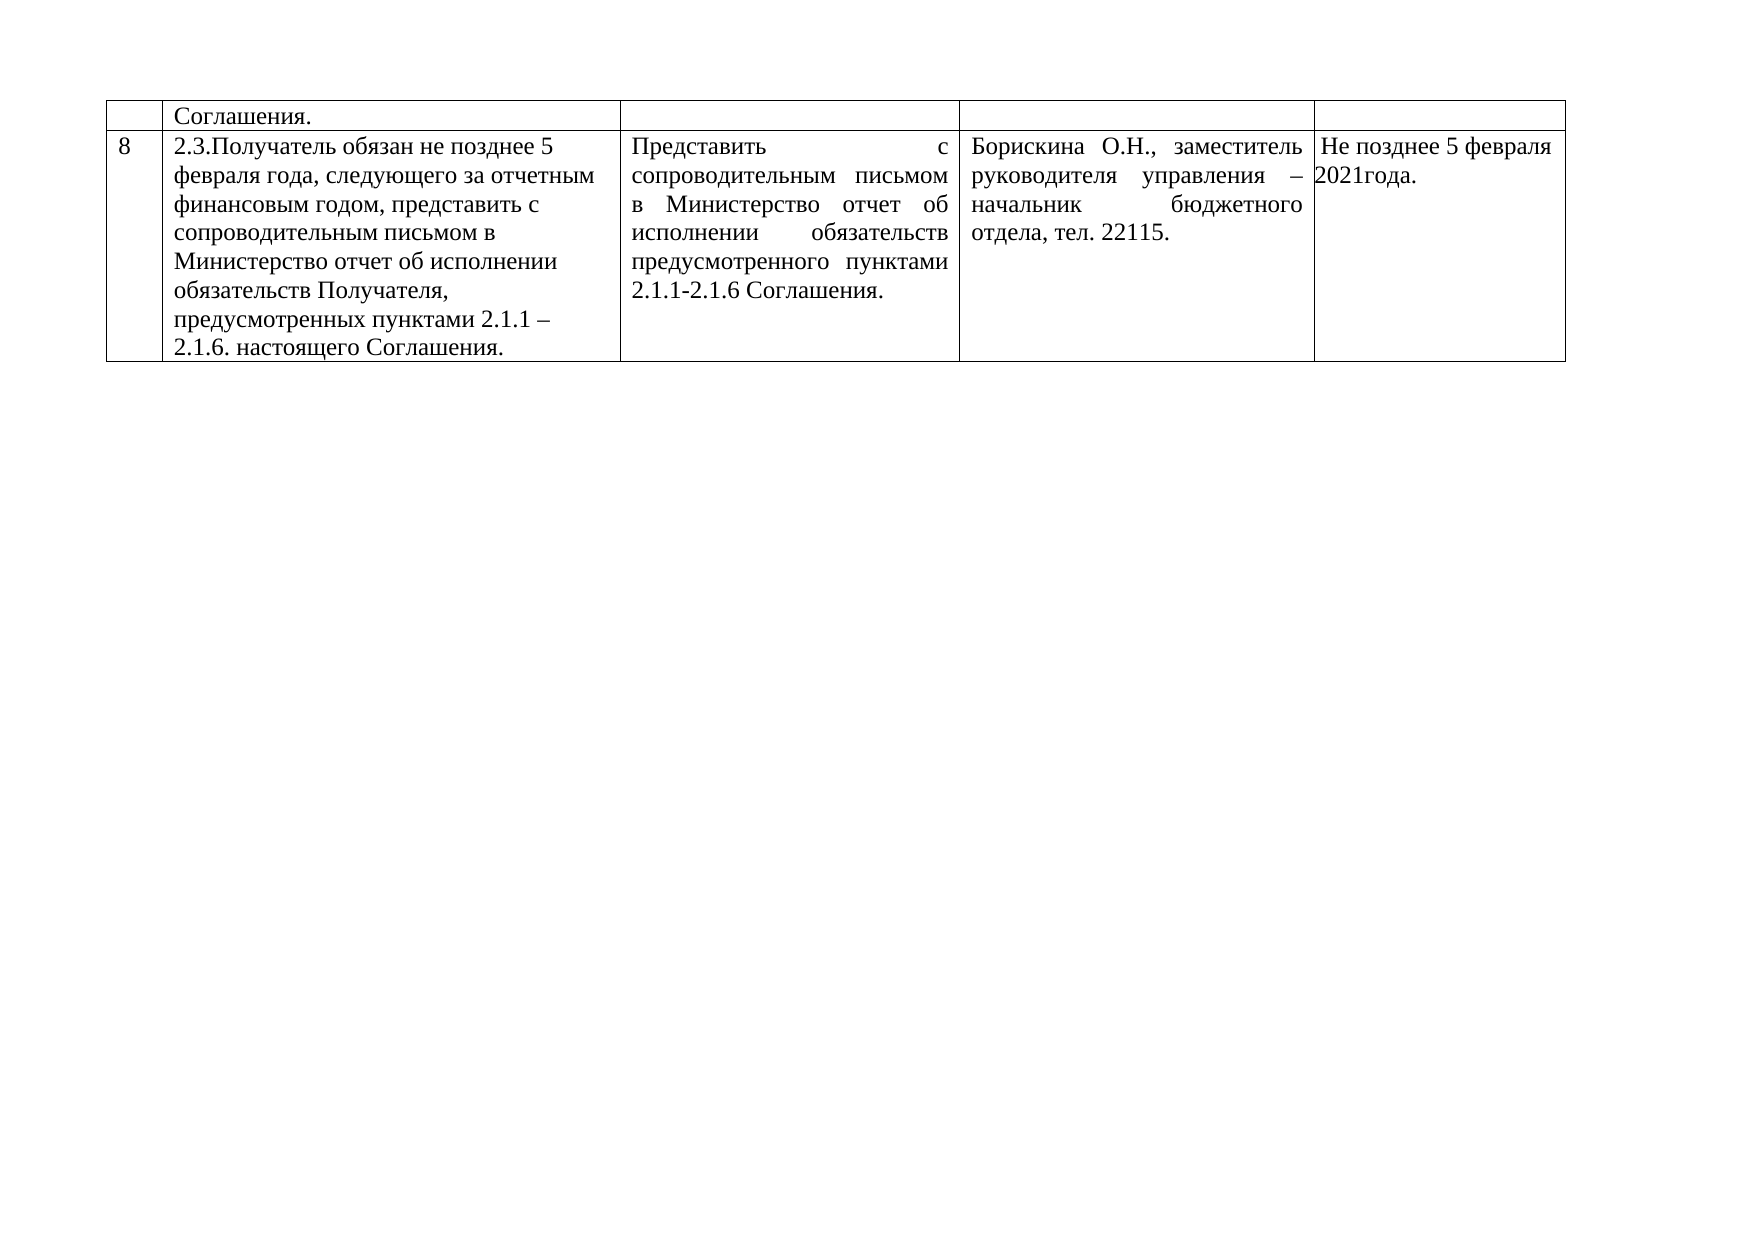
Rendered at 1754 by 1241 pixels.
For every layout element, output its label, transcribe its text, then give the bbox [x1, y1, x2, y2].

table_cell 2.3.Получатель обязан не позднее 5 февраля года, следующего за отчетным финансовым годом, представить с сопроводительным письмом в Министерство отчет об исполнении обязательств Получателя, предусмотренных пунктами 2.1.1 – 2.1.6. настоящего Соглашения. [163, 131, 620, 361]
table_cell Не позднее 5 февраля 2021года. [1315, 131, 1565, 361]
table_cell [1315, 101, 1565, 130]
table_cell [621, 101, 959, 130]
table_cell 8 [107, 131, 162, 361]
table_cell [163, 101, 620, 130]
table_cell 7 [107, 101, 162, 130]
table_cell Борискина О.Н., заместитель руководителя управления – начальник бюджетного отдела, тел. 22115. [960, 131, 1314, 361]
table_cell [960, 101, 1314, 130]
table_cell Представить с сопроводительным письмом в Министерство отчет об исполнении обязательств предусмотренного пунктами 2.1.1-2.1.6 Соглашения. [621, 131, 959, 361]
